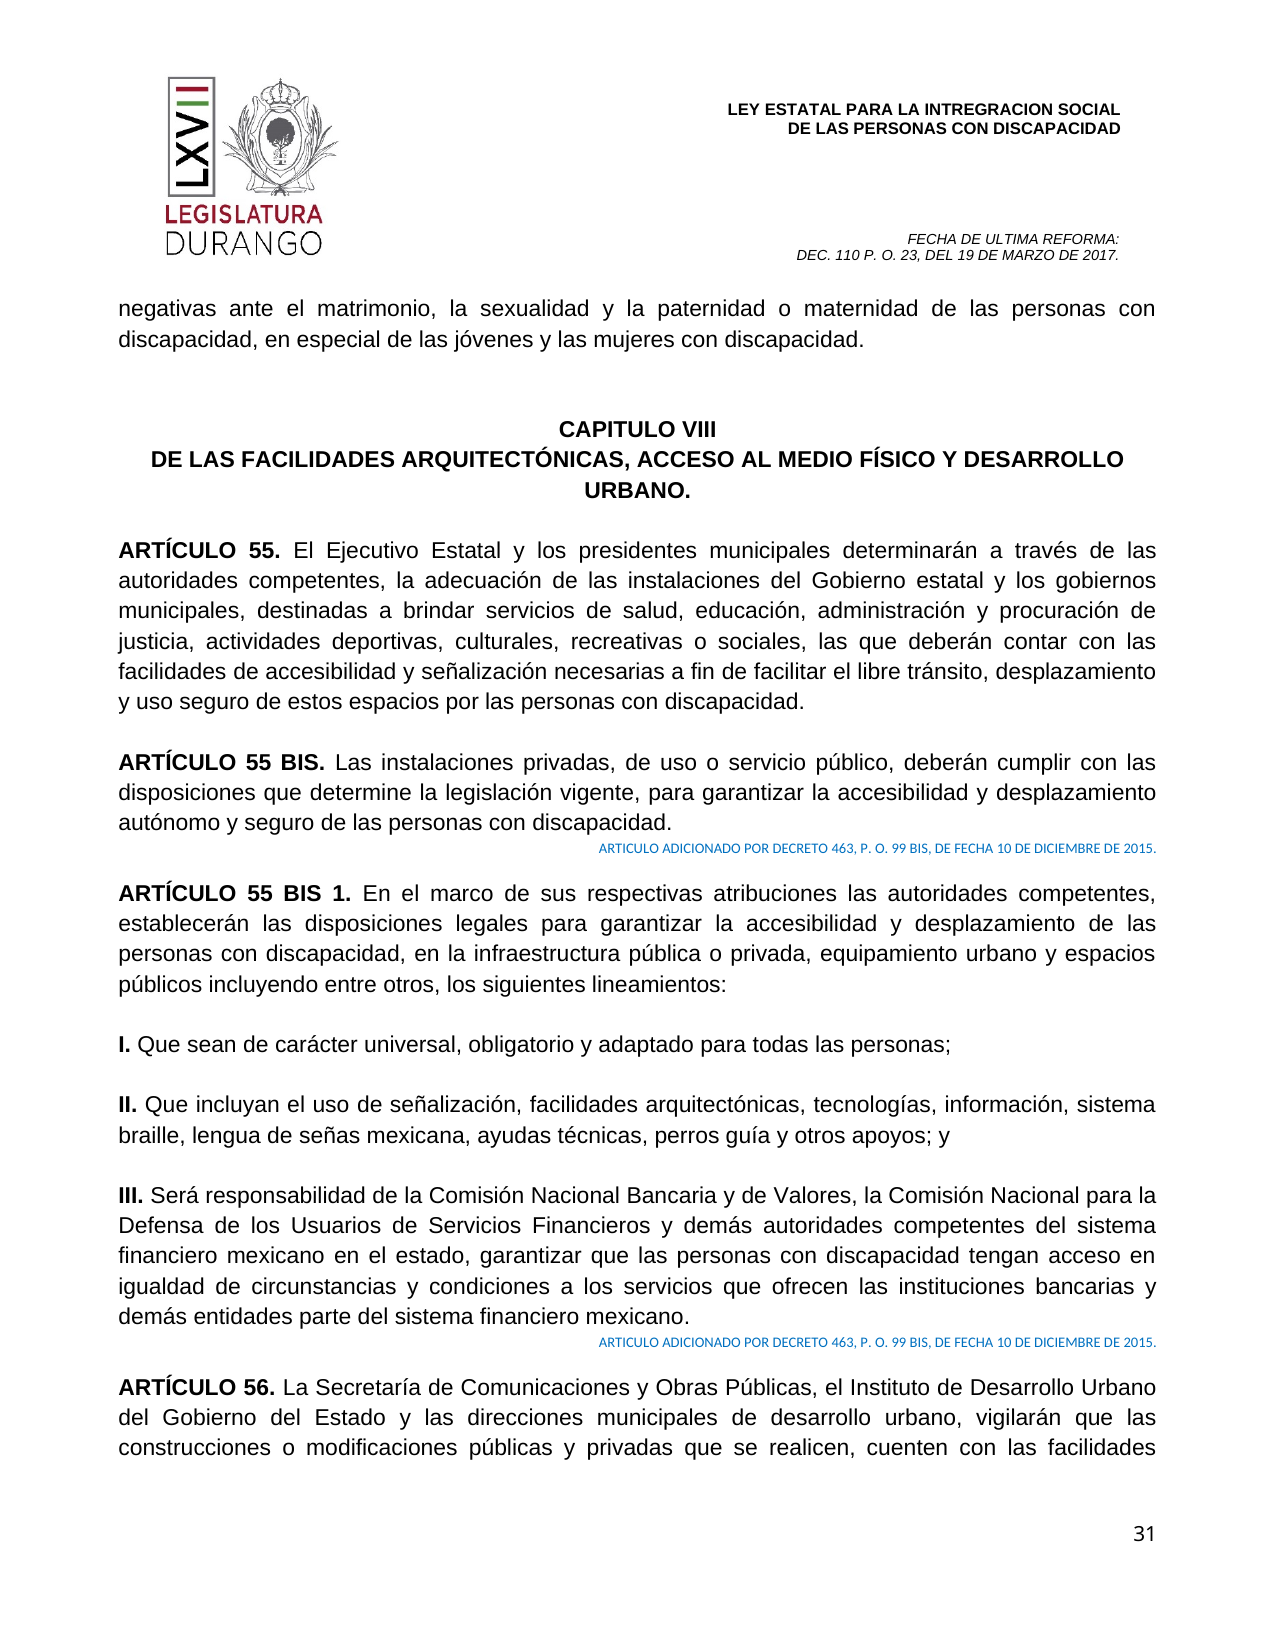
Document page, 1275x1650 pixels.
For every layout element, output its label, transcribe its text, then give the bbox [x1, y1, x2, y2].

text DE LAS FACILIDADES ARQUITECTÓNICAS, ACCESO AL MEDIO FÍSICO Y DESARROLLO URBANO. [118, 446, 1157, 503]
list ARTICULO ADICIONADO POR DECRETO 463, P. O. 99 BIS, DE FECHA 10 DE DICIEMBRE DE 2015. [252, 839, 1157, 857]
text III. Será responsabilidad de la Comisión Nacional Bancaria y de Valores, la Comisión Nacional para la Defensa de los Usuarios de Servicios Financieros y demás autoridades competentes del sistema financiero mexicano en el estado, garantizar que las personas con discapacidad tengan acceso en igualdad de circunstancias y condiciones a los servicios que ofrecen las instituciones bancarias y demás entidades parte del sistema financiero mexicano. [118, 1182, 1157, 1329]
text II. Que incluyan el uso de señalización, facilidades arquitectónicas, tecnologías, información, sistema braille, lengua de señas mexicana, ayudas técnicas, perros guía y otros apoyos; y [118, 1091, 1157, 1148]
text CAPITULO VIII [118, 416, 1157, 442]
list ARTICULO ADICIONADO POR DECRETO 463, P. O. 99 BIS, DE FECHA 10 DE DICIEMBRE DE 2015. [252, 1333, 1157, 1351]
text ARTÍCULO 55 BIS 1. En el marco de sus respectivas atribuciones las autoridades competentes, establecerán las disposiciones legales para garantizar la accesibilidad y desplazamiento de las personas con discapacidad, en la infraestructura pública o privada, equipamiento urbano y espacios públicos incluyendo entre otros, los siguientes lineamientos: [118, 880, 1157, 997]
text ARTÍCULO 55. El Ejecutivo Estatal y los presidentes municipales determinarán a través de las autoridades competentes, la adecuación de las instalaciones del Gobierno estatal y los gobiernos municipales, destinadas a brindar servicios de salud, educación, administración y procuración de justicia, actividades deportivas, culturales, recreativas o sociales, las que deberán contar con las facilidades de accesibilidad y señalización necesarias a fin de facilitar el libre tránsito, desplazamiento y uso seguro de estos espacios por las personas con discapacidad. [118, 537, 1157, 714]
picture [163, 73, 341, 258]
text ARTÍCULO 55 BIS. Las instalaciones privadas, de uso o servicio público, deberán cumplir con las disposiciones que determine la legislación vigente, para garantizar la accesibilidad y desplazamiento autónomo y seguro de las personas con discapacidad. [118, 748, 1157, 835]
text I. Que sean de carácter universal, obligatorio y adaptado para todas las personas; [118, 1031, 1157, 1057]
